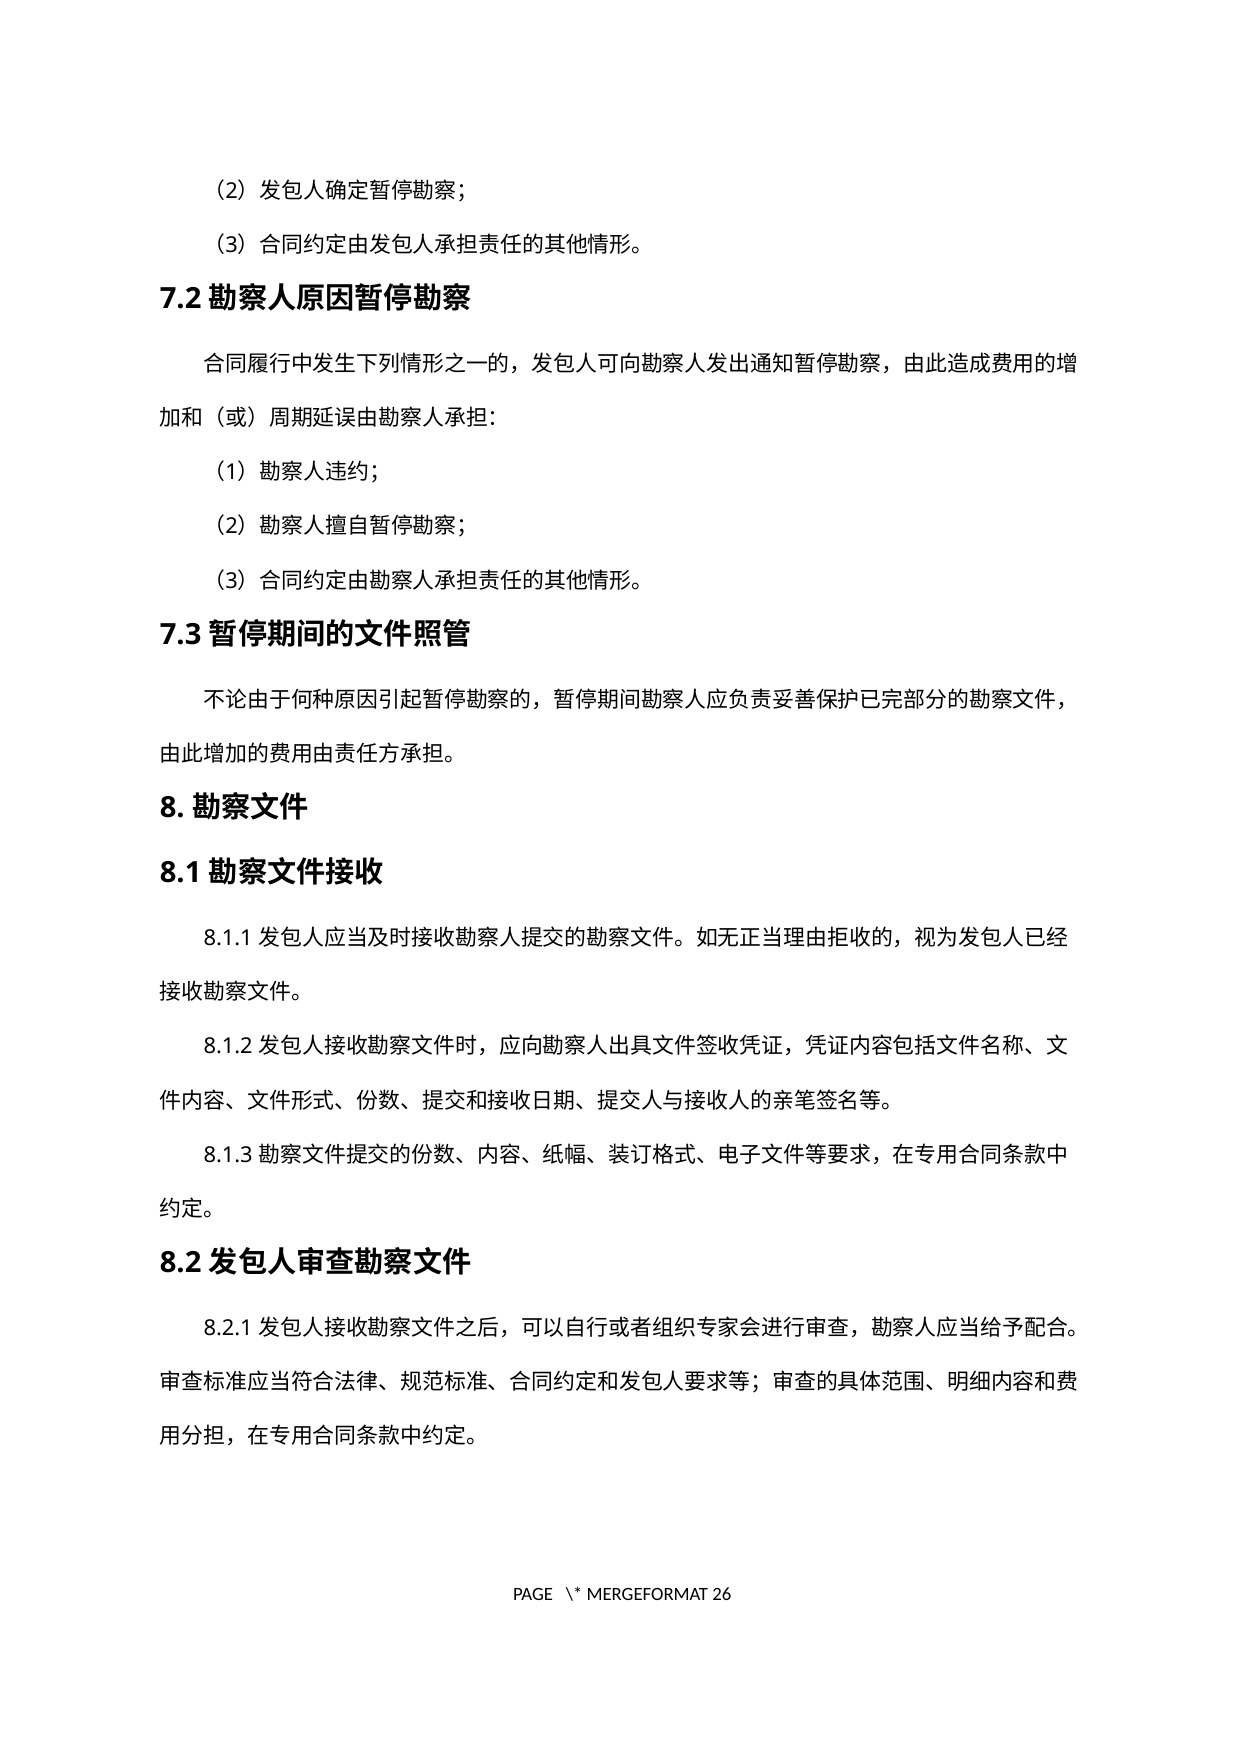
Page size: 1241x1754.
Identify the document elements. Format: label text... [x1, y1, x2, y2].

subtitle 7.2 勘察人原因暂停勘察 [159, 263, 1081, 328]
text （3）合同约定由勘察人承担责任的其他情形。 [159, 545, 1081, 599]
text 不论由于何种原因引起暂停勘察的，暂停期间勘察人应负责妥善保护已完部分的勘察文件，由此增加的费用由责任方承担。 [159, 664, 1081, 772]
subtitle 8.1 勘察文件接收 [159, 837, 1081, 902]
text （2）勘察人擅自暂停勘察； [159, 491, 1081, 545]
text 接收勘察文件。 [159, 956, 1081, 1011]
subtitle 8. 勘察文件 [159, 772, 1081, 837]
text 合同履行中发生下列情形之一的，发包人可向勘察人发出通知暂停勘察，由此造成费用的增加和（或）周期延误由勘察人承担： [159, 328, 1081, 436]
text 8.2.1 发包人接收勘察文件之后，可以自行或者组织专家会进行审查，勘察人应当给予配合。审查标准应当符合法律、规范标准、合同约定和发包人要求等；审查的具体范围、明细内容和费用分担，在专用合同条款中约定。 [159, 1292, 1081, 1455]
text （1）勘察人违约； [159, 436, 1081, 491]
subtitle 8.2 发包人审查勘察文件 [159, 1227, 1081, 1292]
text （2）发包人确定暂停勘察； [159, 155, 1081, 209]
text 8.1.3 勘察文件提交的份数、内容、纸幅、装订格式、电子文件等要求，在专用合同条款中约定。 [159, 1119, 1081, 1227]
text （3）合同约定由发包人承担责任的其他情形。 [159, 209, 1081, 263]
text 8.1.1 发包人应当及时接收勘察人提交的勘察文件。如无正当理由拒收的，视为发包人已经 [159, 902, 1081, 956]
subtitle 7.3 暂停期间的文件照管 [159, 599, 1081, 664]
text 8.1.2 发包人接收勘察文件时，应向勘察人出具文件签收凭证，凭证内容包括文件名称、文件内容、文件形式、份数、提交和接收日期、提交人与接收人的亲笔签名等。 [159, 1011, 1081, 1119]
